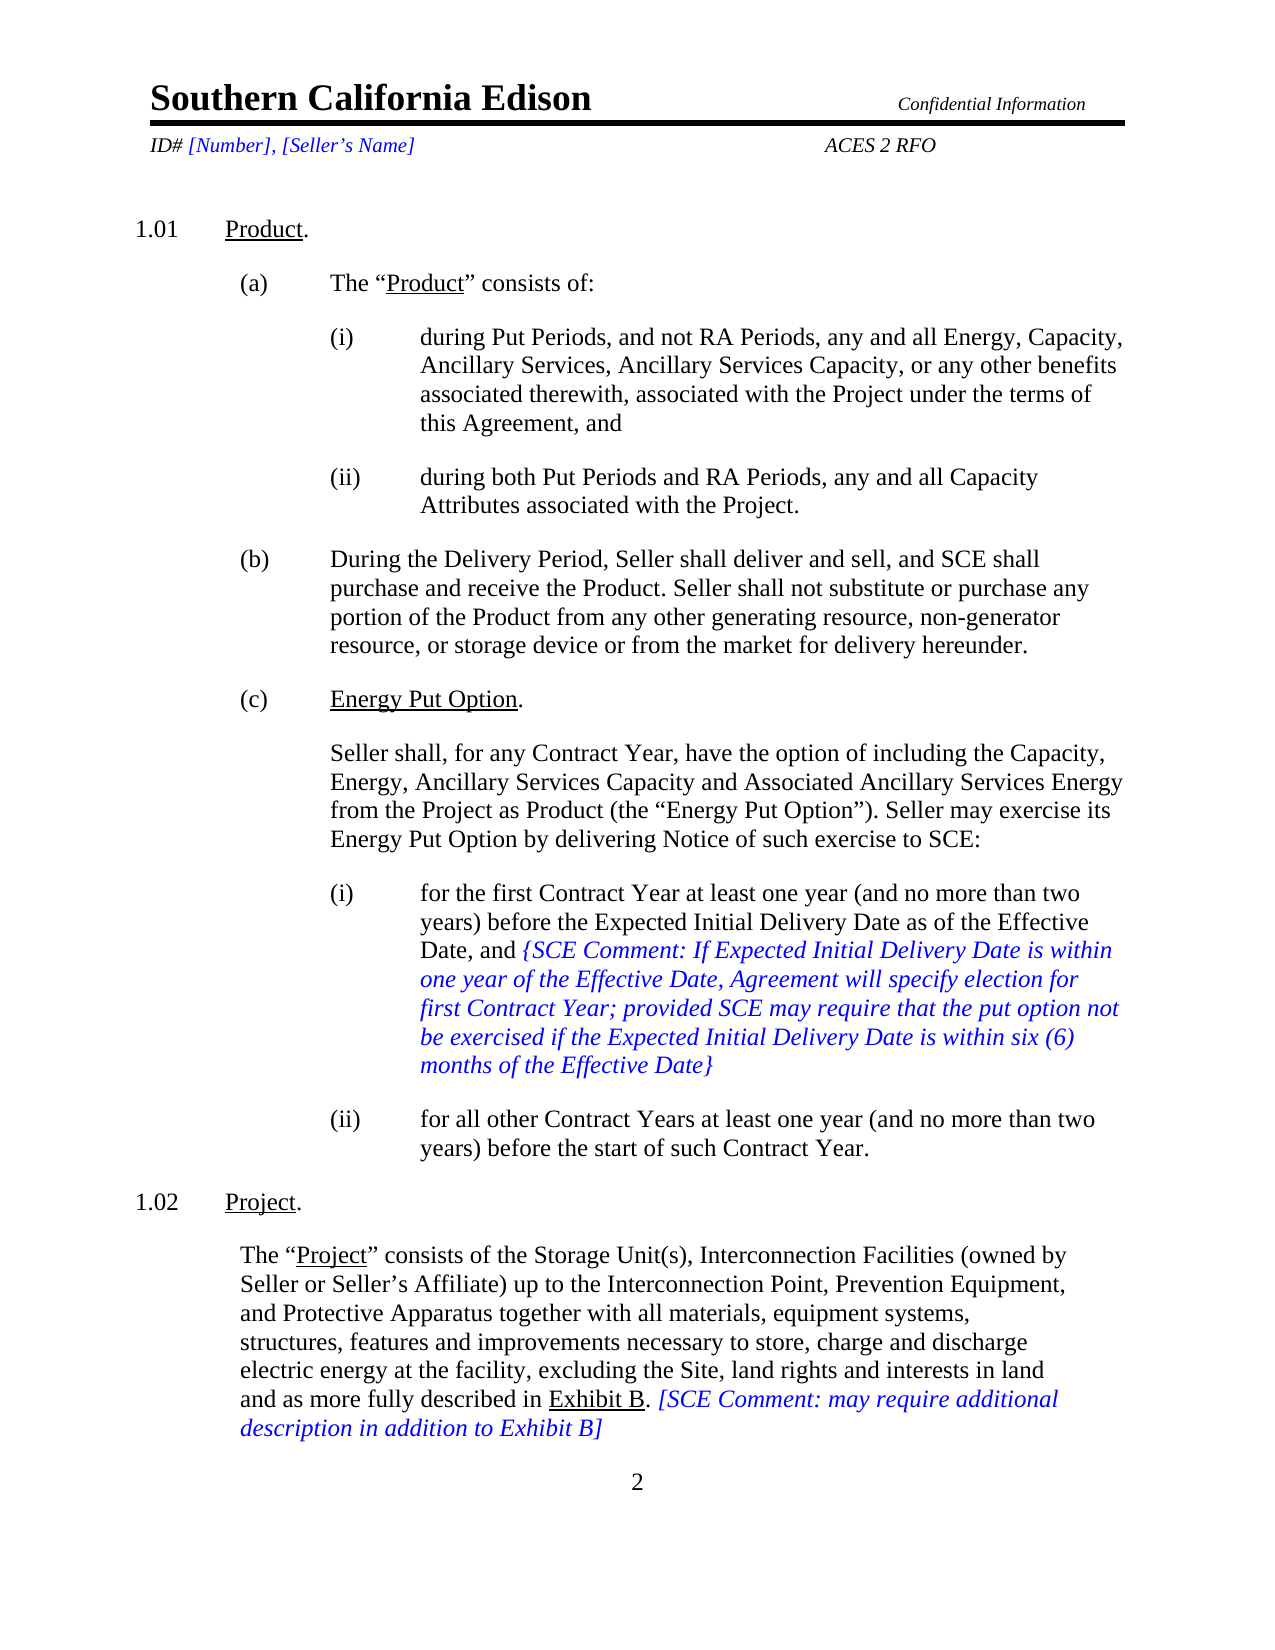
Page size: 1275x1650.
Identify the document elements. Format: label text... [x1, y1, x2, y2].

subtitle during Put Periods, and not RA Periods, any and all Energy, Capacity, Ancillary Services, Ancillary Services Capacity, or any other benefits associated therewith, associated with the Project under the terms of this Agreement, and [330, 322, 1125, 437]
subtitle Seller shall, for any Contract Year, have the option of including the Capacity, Energy, Ancillary Services Capacity and Associated Ancillary Services Energy from the Project as Product (the “Energy Put Option”). Seller may exercise its Energy Put Option by delivering Notice of such exercise to SCE: [330, 738, 1125, 853]
subtitle during both Put Periods and RA Periods, any and all Capacity Attributes associated with the Project. [330, 462, 1125, 519]
subtitle Energy Put Option. [240, 684, 1125, 713]
subtitle During the Delivery Period, Seller shall deliver and sell, and SCE shall purchase and receive the Product. Seller shall not substitute or purchase any portion of the Product from any other generating resource, non-generator resource, or storage device or from the market for delivery hereunder. [240, 544, 1125, 659]
subtitle for all other Contract Years at least one year (and no more than two years) before the start of such Contract Year. [330, 1104, 1125, 1162]
subtitle Product. [135, 214, 1078, 243]
subtitle The “Project” consists of the Storage Unit(s), Interconnection Facilities (owned by Seller or Seller’s Affiliate) up to the Interconnection Point, Prevention Equipment, and Protective Apparatus together with all materials, equipment systems, structures, features and improvements necessary to store, charge and discharge electric energy at the facility, excluding the Site, land rights and interests in land and as more fully described in Exhibit B. [SCE Comment: may require additional description in addition to Exhibit B] [240, 1241, 1078, 1442]
subtitle Project. [135, 1187, 1078, 1216]
subtitle for the first Contract Year at least one year (and no more than two years) before the Expected Initial Delivery Date as of the Effective Date, and {SCE Comment: If Expected Initial Delivery Date is within one year of the Effective Date, Agreement will specify election for first Contract Year; provided SCE may require that the put option not be exercised if the Expected Initial Delivery Date is within six (6) months of the Effective Date} [330, 878, 1125, 1079]
subtitle The “Product” consists of: [240, 268, 1125, 297]
